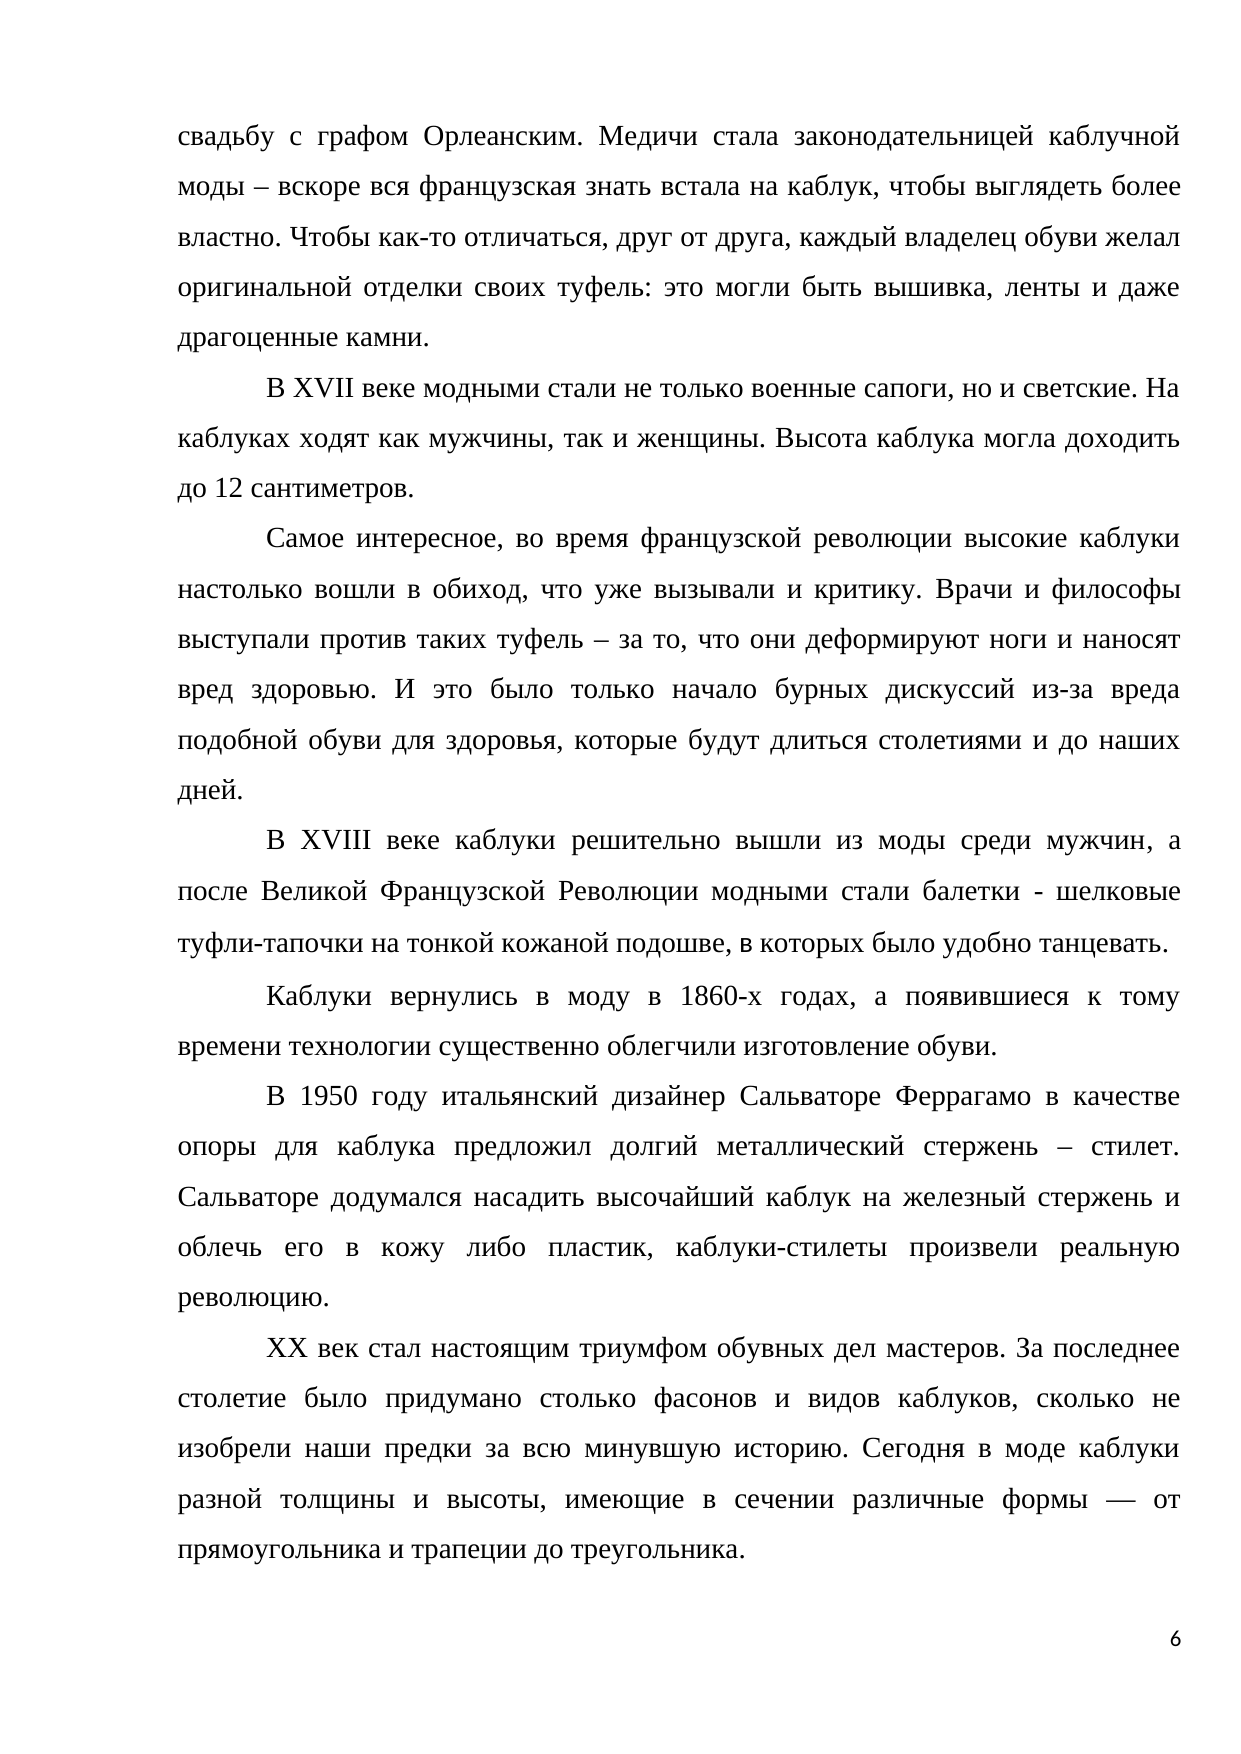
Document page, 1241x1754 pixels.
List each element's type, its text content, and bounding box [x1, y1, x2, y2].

text Каблуки вернулись в моду в 1860-х годах, а появившиеся к тому времени технологии существенно облегчили изготовление обуви. [177, 978, 1181, 1061]
text В XVIII веке каблуки решительно вышли из моды среди мужчин, а после Великой Французской Революции модными стали балетки - шелковые туфли-тапочки на тонкой кожаной подошве, в которых было удобно танцевать. [177, 822, 1181, 960]
text Самое интересное, во время французской революции высокие каблуки настолько вошли в обиход, что уже вызывали и критику. Врачи и философы выступали против таких туфель – за то, что они деформируют ноги и наносят вред здоровью. И это было только начало бурных дискуссий из-за вреда подобной обуви для здоровья, которые будут длиться столетиями и до наших дней. [177, 521, 1181, 806]
text В XVII веке модными стали не только военные сапоги, но и светские. На каблуках ходят как мужчины, так и женщины. Высота каблука могла доходить до 12 сантиметров. [177, 370, 1181, 504]
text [177, 118, 1181, 353]
text В 1950 году итальянский дизайнер Сальваторе Феррагамо в качестве опоры для каблука предложил долгий металлический стержень – стилет. Сальваторе додумался насадить высочайший каблук на железный стержень и облечь его в кожу либо пластик, каблуки-стилеты произвели реальную революцию. [177, 1078, 1181, 1313]
text XX век стал настоящим триумфом обувных дел мастеров. За последнее столетие было придумано столько фасонов и видов каблуков, сколько не изобрели наши предки за всю минувшую историю. Сегодня в моде каблуки разной толщины и высоты, имеющие в сечении различные формы — от прямоугольника и трапеции до треугольника. [177, 1330, 1181, 1564]
